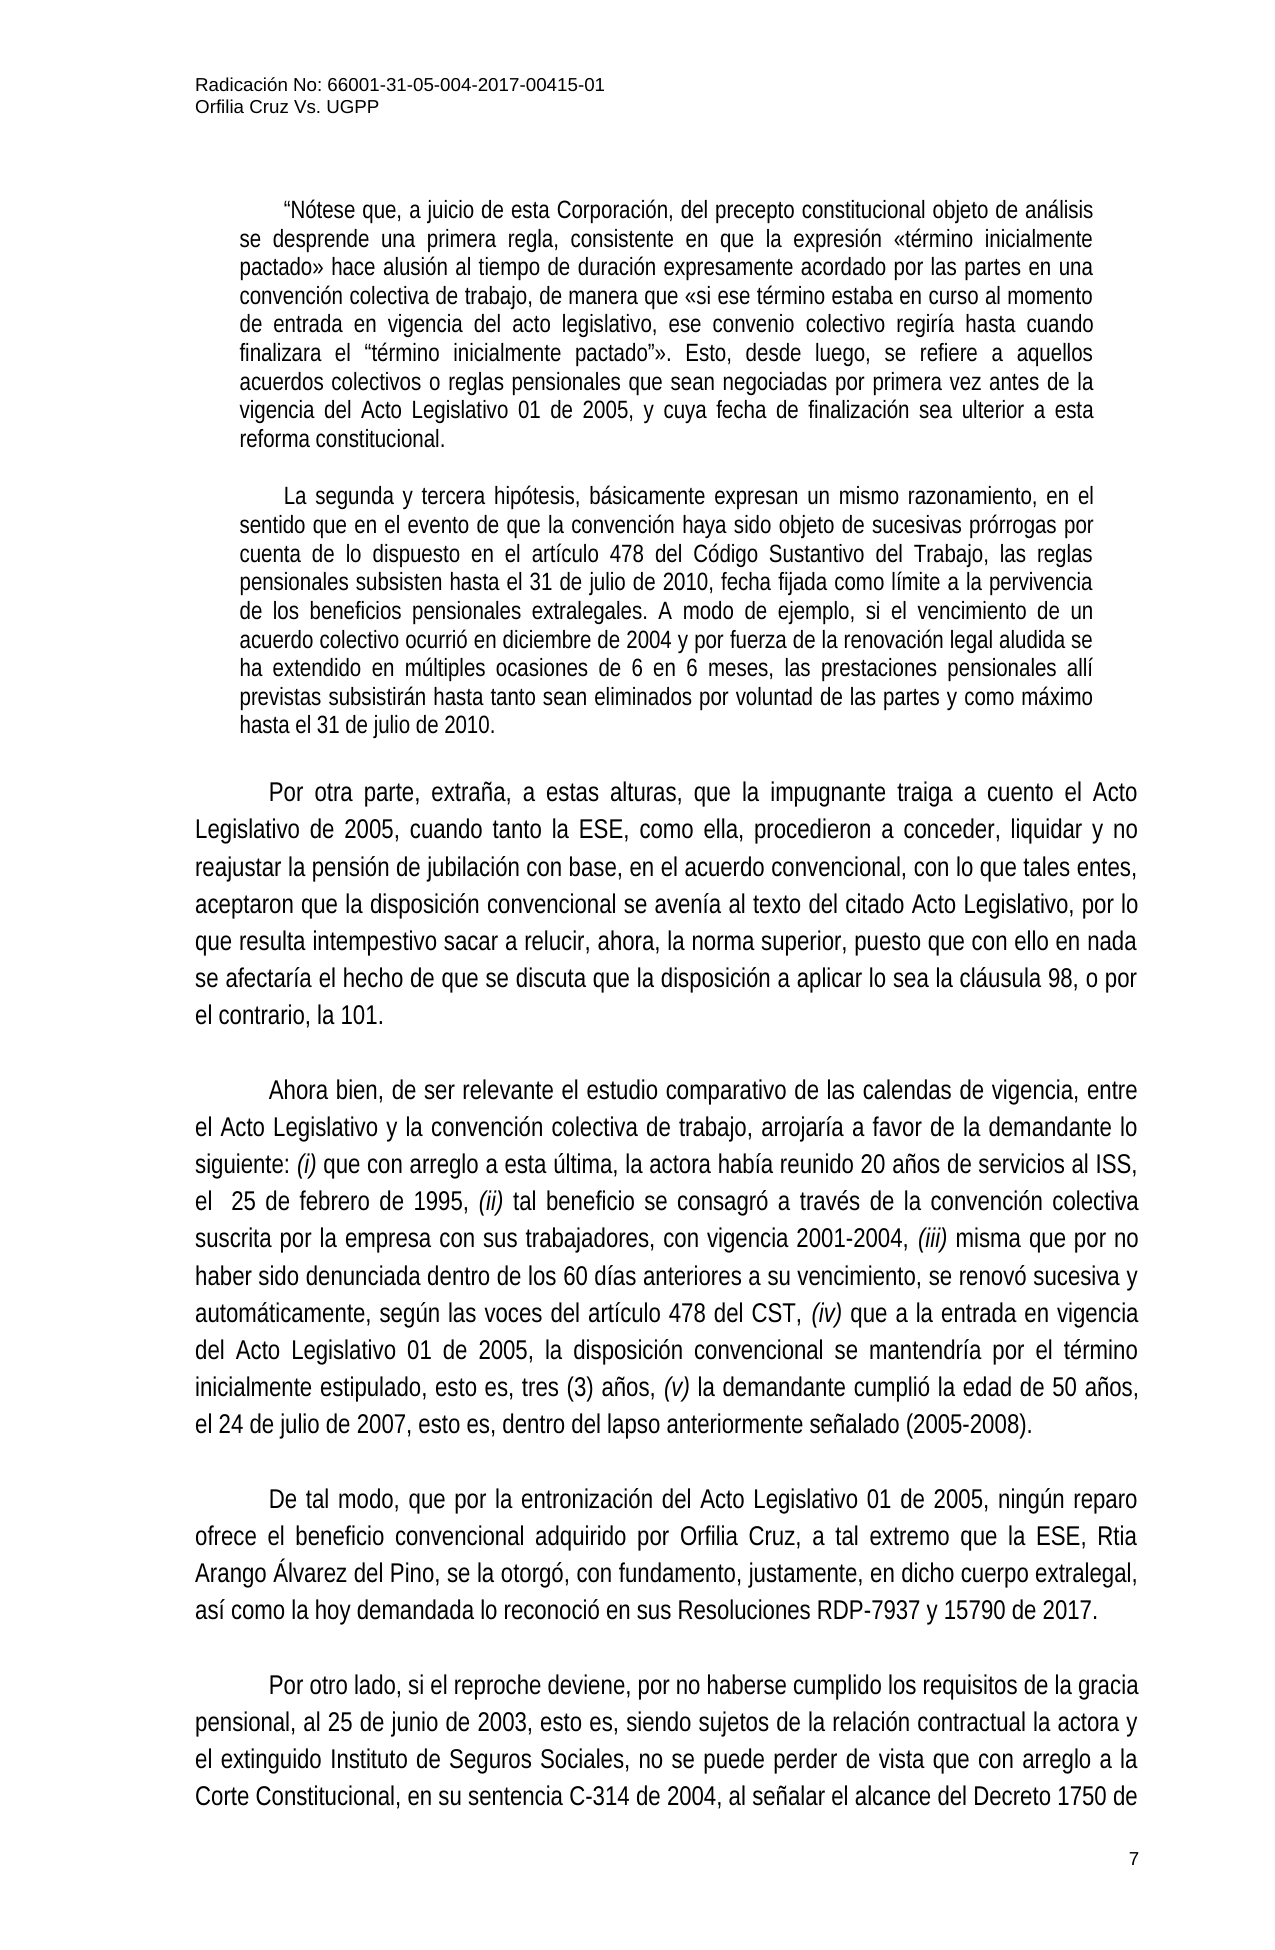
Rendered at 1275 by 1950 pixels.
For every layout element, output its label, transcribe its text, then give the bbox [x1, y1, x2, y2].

text “Nótese que, a juicio de esta Corporación, del precepto constitucional objeto de análisis se desprende una primera regla, consistente en que la expresión «término inicialmente pactado» hace alusión al tiempo de duración expresamente acordado por las partes en una convención colectiva de trabajo, de manera que «si ese término estaba en curso al momento de entrada en vigencia del acto legislativo, ese convenio colectivo regiría hasta cuando finalizara el “término inicialmente pactado”». Esto, desde luego, se refiere a aquellos acuerdos colectivos o reglas pensionales que sean negociadas por primera vez antes de la vigencia del Acto Legislativo 01 de 2005, y cuya fecha de finalización sea ulterior a esta reforma constitucional. [239, 195, 1095, 453]
text Ahora bien, de ser relevante el estudio comparativo de las calendas de vigencia, entre el Acto Legislativo y la convención colectiva de trabajo, arrojaría a favor de la demandante lo siguiente: (i) que con arreglo a esta última, la actora había reunido 20 años de servicios al ISS, el 25 de febrero de 1995, (ii) tal beneficio se consagró a través de la convención colectiva suscrita por la empresa con sus trabajadores, con vigencia 2001-2004, (iii) misma que por no haber sido denunciada dentro de los 60 días anteriores a su vencimiento, se renovó sucesiva y automáticamente, según las voces del artículo 478 del CST, (iv) que a la entrada en vigencia del Acto Legislativo 01 de 2005, la disposición convencional se mantendría por el término inicialmente estipulado, esto es, tres (3) años, (v) la demandante cumplió la edad de 50 años, el 24 de julio de 2007, esto es, dentro del lapso anteriormente señalado (2005-2008). [195, 1074, 1139, 1439]
text La segunda y tercera hipótesis, básicamente expresan un mismo razonamiento, en el sentido que en el evento de que la convención haya sido objeto de sucesivas prórrogas por cuenta de lo dispuesto en el artículo 478 del Código Sustantivo del Trabajo, las reglas pensionales subsisten hasta el 31 de julio de 2010, fecha fijada como límite a la pervivencia de los beneficios pensionales extralegales. A modo de ejemplo, si el vencimiento de un acuerdo colectivo ocurrió en diciembre de 2004 y por fuerza de la renovación legal aludida se ha extendido en múltiples ocasiones de 6 en 6 meses, las prestaciones pensionales allí previstas subsistirán hasta tanto sean eliminados por voluntad de las partes y como máximo hasta el 31 de julio de 2010. [239, 481, 1095, 739]
text Por otra parte, extraña, a estas alturas, que la impugnante traiga a cuento el Acto Legislativo de 2005, cuando tanto la ESE, como ella, procedieron a conceder, liquidar y no reajustar la pensión de jubilación con base, en el acuerdo convencional, con lo que tales entes, aceptaron que la disposición convencional se avenía al texto del citado Acto Legislativo, por lo que resulta intempestivo sacar a relucir, ahora, la norma superior, puesto que con ello en nada se afectaría el hecho de que se discuta que la disposición a aplicar lo sea la cláusula 98, o por el contrario, la 101. [195, 776, 1139, 1031]
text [195, 1669, 1139, 1811]
text De tal modo, que por la entronización del Acto Legislativo 01 de 2005, ningún reparo ofrece el beneficio convencional adquirido por Orfilia Cruz, a tal extremo que la ESE, Rtia Arango Álvarez del Pino, se la otorgó, con fundamento, justamente, en dicho cuerpo extralegal, así como la hoy demandada lo reconoció en sus Resoluciones RDP-7937 y 15790 de 2017. [195, 1483, 1139, 1626]
